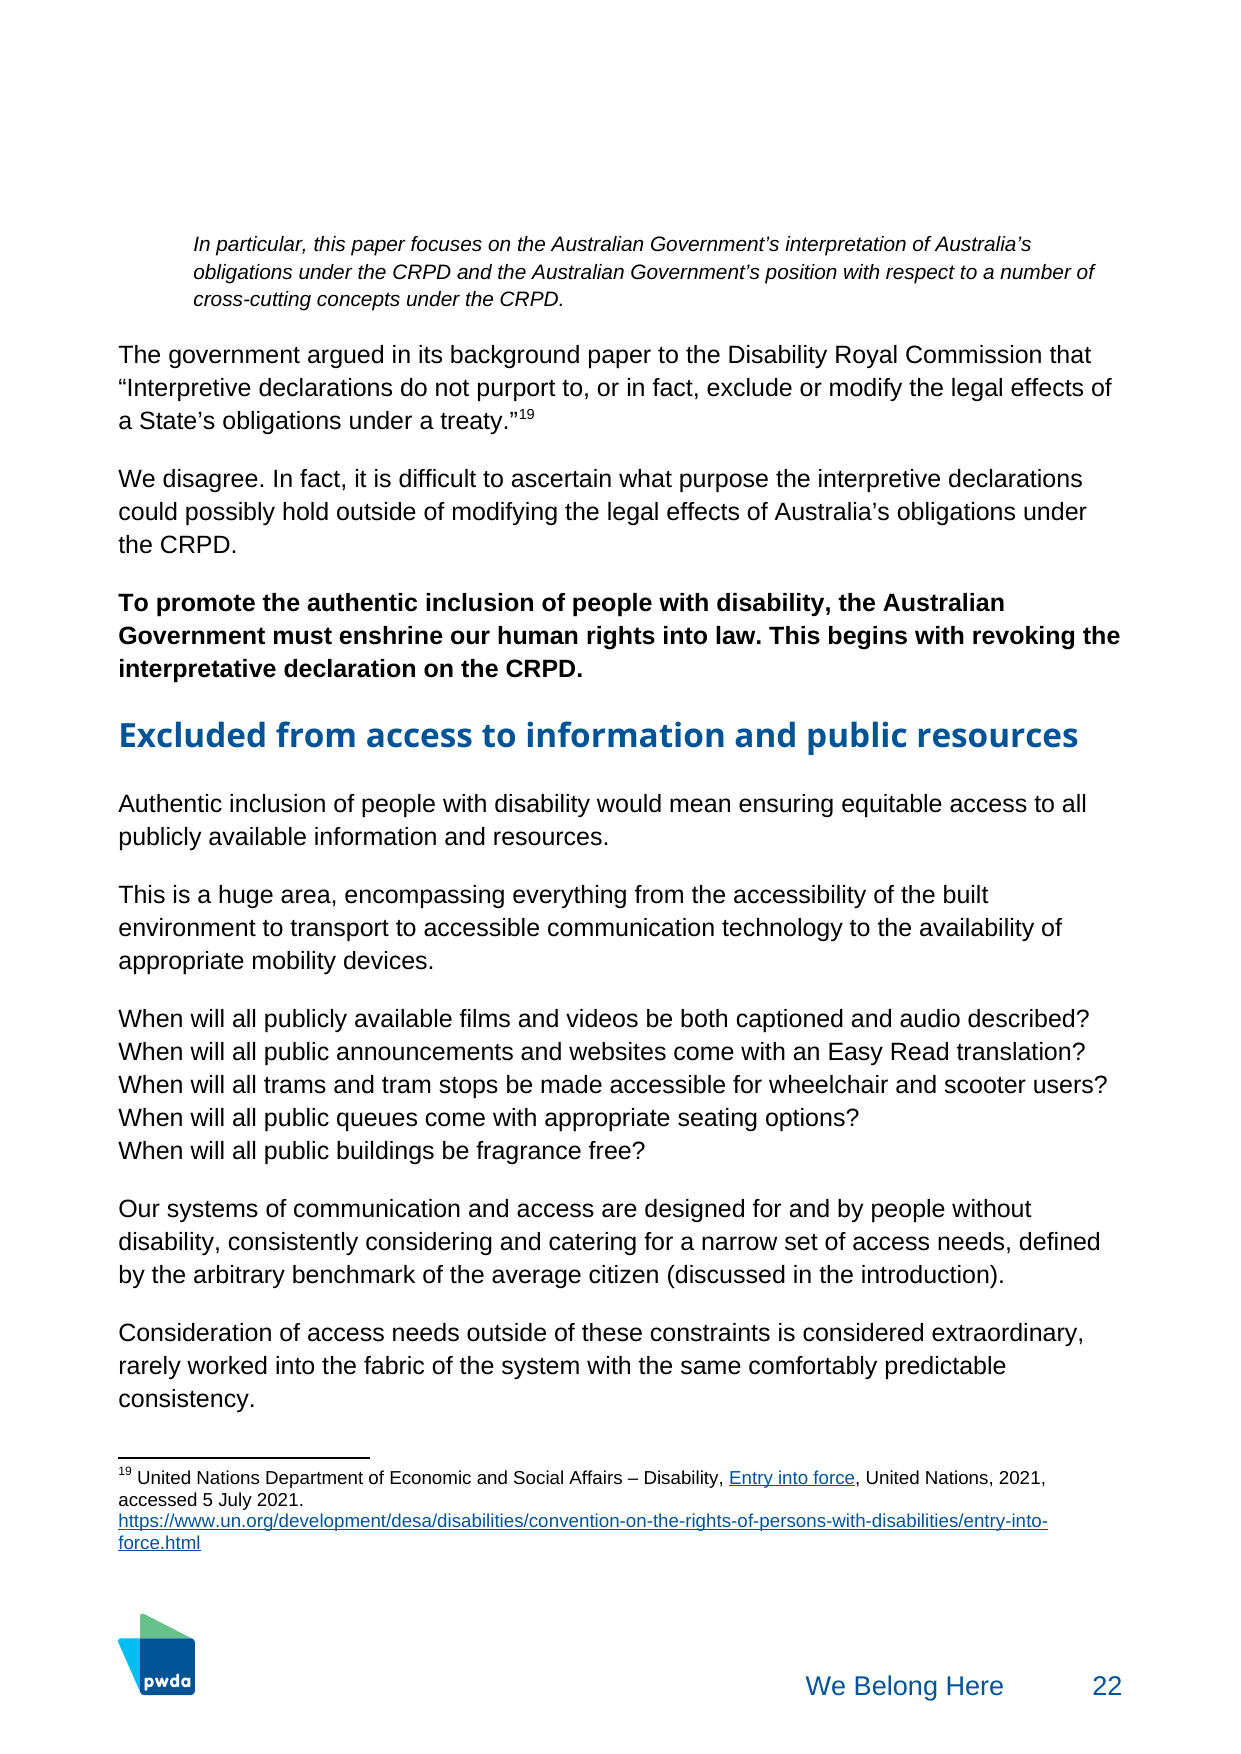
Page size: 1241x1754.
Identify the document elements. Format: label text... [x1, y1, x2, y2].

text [193, 177, 1122, 311]
text The government argued in its background paper to the Disability Royal Commission that “Interpretive declarations do not purport to, or in fact, exclude or modify the legal effects of a State’s obligations under a treaty.” [118, 340, 1122, 434]
subtitle Excluded from access to information and public resources [118, 712, 1122, 757]
text To promote the authentic inclusion of people with disability, the Australian Government must enshrine our human rights into law. This begins with revoking the interpretative declaration on the CRPD. [118, 588, 1122, 683]
text When will all publicly available films and videos be both captioned and audio described? When will all public announcements and websites come with an Easy Read translation? When will all trams and tram stops be made accessible for wheelchair and scooter users? When will all public queues come with appropriate seating options? When will all public buildings be fragrance free? [118, 1004, 1122, 1165]
text Consideration of access needs outside of these constraints is considered extraordinary, rarely worked into the fabric of the system with the same comfortably predictable consistency. [118, 1318, 1122, 1413]
text Our systems of communication and access are designed for and by people without disability, consistently considering and catering for a narrow set of access needs, defined by the arbitrary benchmark of the average citizen (discussed in the introduction). [118, 1194, 1122, 1289]
text We disagree. In fact, it is difficult to ascertain what purpose the interpretive declarations could possibly hold outside of modifying the legal effects of Australia’s obligations under the CRPD. [118, 464, 1122, 558]
text This is a huge area, encompassing everything from the accessibility of the built environment to transport to accessible communication technology to the availability of appropriate mobility devices. [118, 880, 1122, 975]
text Authentic inclusion of people with disability would mean ensuring equitable access to all publicly available information and resources. [118, 789, 1122, 851]
